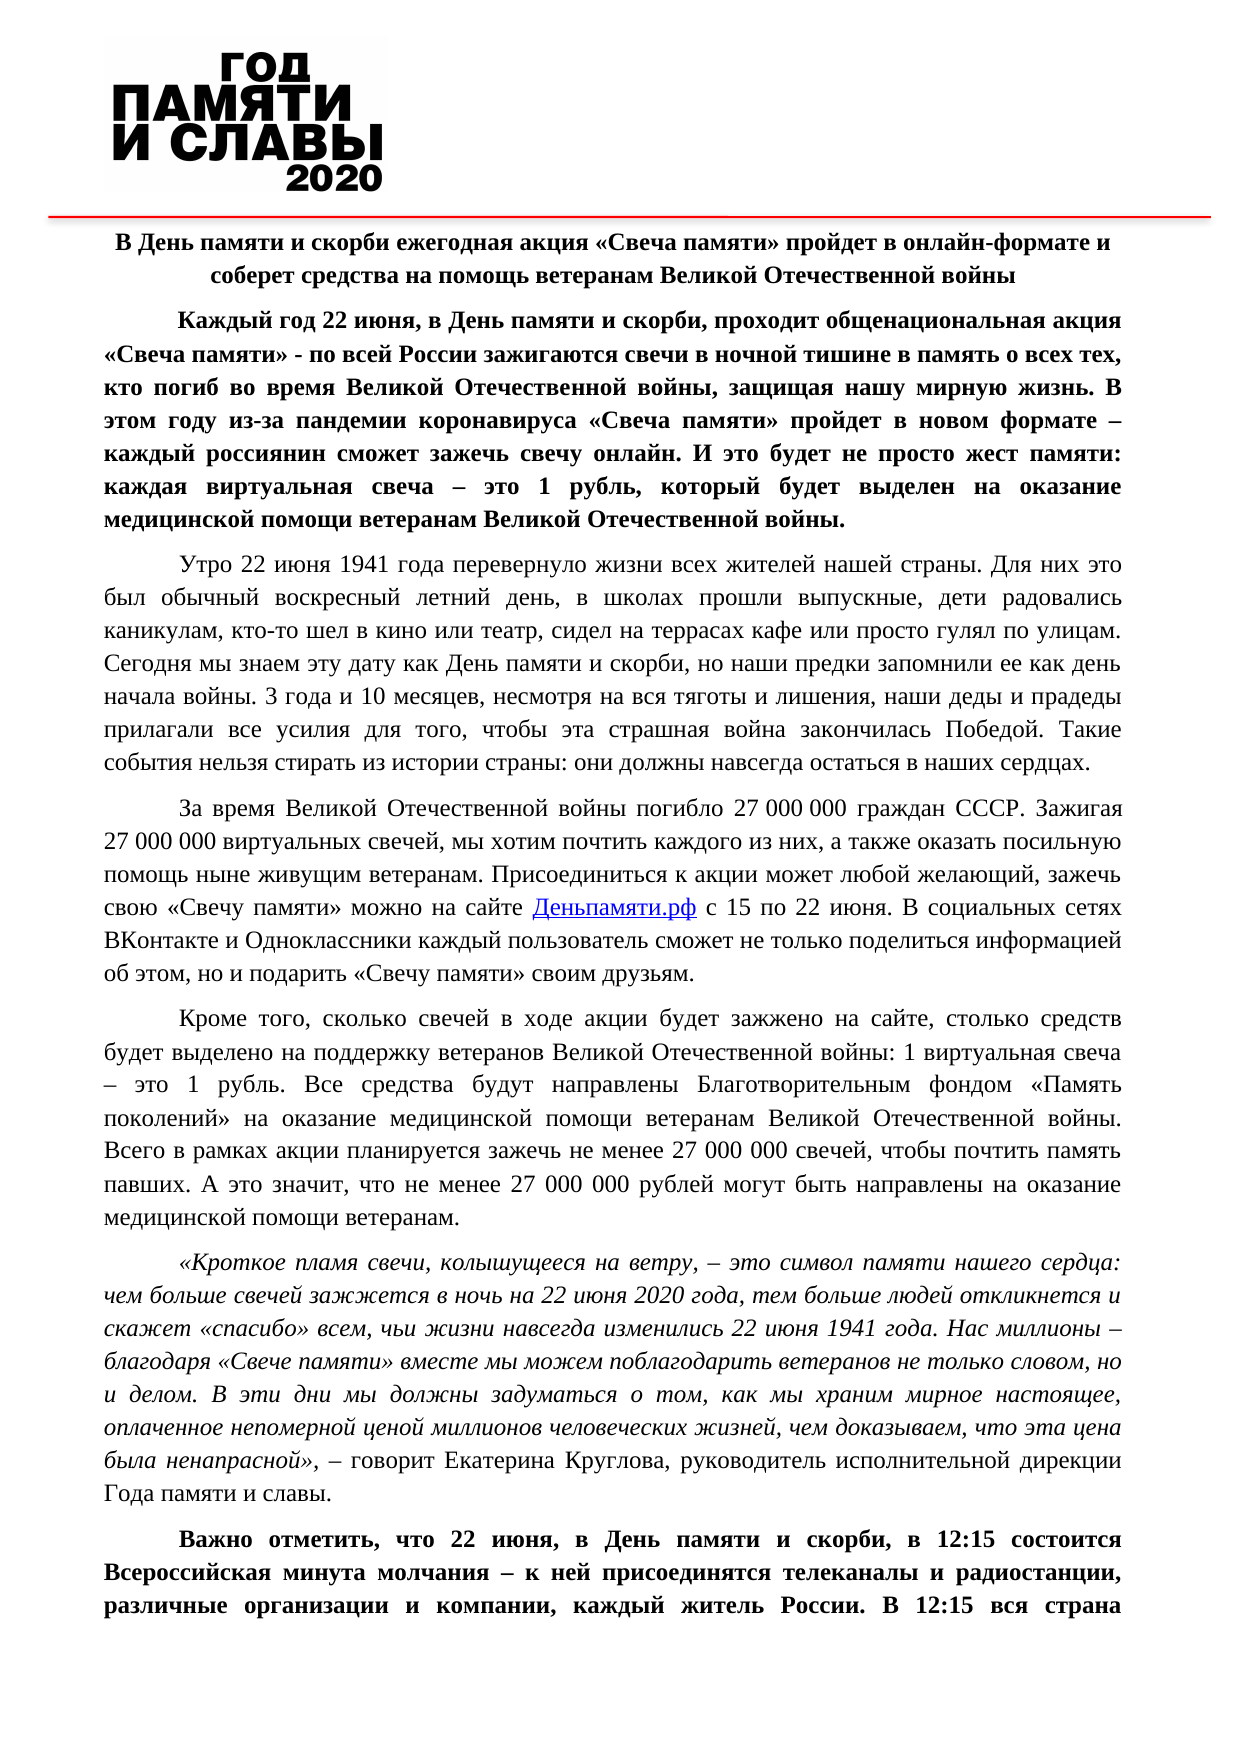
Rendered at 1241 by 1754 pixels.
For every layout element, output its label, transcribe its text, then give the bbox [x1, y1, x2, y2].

text За время Великой Отечественной войны погибло 27 000 000 граждан СССР. Зажигая 27 000 000 виртуальных свечей, мы хотим почтить каждого из них, а также оказать посильную помощь ныне живущим ветеранам. Присоединиться к акции может любой желающий, зажечь свою «Свечу памяти» можно на сайте Деньпамяти.рф с 15 по 22 июня. В социальных сетях ВКонтакте и Одноклассники каждый пользователь сможет не только поделиться информацией об этом, но и подарить «Свечу памяти» своим друзьям. [103, 793, 1123, 987]
picture [103, 35, 388, 192]
text Утро 22 июня 1941 года перевернуло жизни всех жителей нашей страны. Для них это был обычный воскресный летний день, в школах прошли выпускные, дети радовались каникулам, кто-то шел в кино или театр, сидел на террасах кафе или просто гулял по улицам. Сегодня мы знаем эту дату как День памяти и скорби, но наши предки запомнили ее как день начала войны. 3 года и 10 месяцев, несмотря на вся тяготы и лишения, наши деды и прадеды прилагали все усилия для того, чтобы эта страшная война закончилась Победой. Такие события нельзя стирать из истории страны: они должны навсегда остаться в наших сердцах. [103, 549, 1123, 776]
text «Кроткое пламя свечи, колышущееся на ветру, – это символ памяти нашего сердца: чем больше свечей зажжется в ночь на 22 июня 2020 года, тем больше людей откликнется и скажет «спасибо» всем, чьи жизни навсегда изменились 22 июня 1941 года. Нас миллионы – благодаря «Свече памяти» вместе мы можем поблагодарить ветеранов не только словом, но и делом. В эти дни мы должны задуматься о том, как мы храним мирное настоящее, оплаченное непомерной ценой миллионов человеческих жизней, чем доказываем, что эта цена была ненапрасной», – говорит Екатерина Круглова, руководитель исполнительной дирекции Года памяти и славы. [103, 1247, 1123, 1507]
text Кроме того, сколько свечей в ходе акции будет зажжено на сайте, столько средств будет выделено на поддержку ветеранов Великой Отечественной войны: 1 виртуальная свеча – это 1 рубль. Все средства будут направлены Благотворительным фондом «Память поколений» на оказание медицинской помощи ветеранам Великой Отечественной войны. Всего в рамках акции планируется зажечь не менее 27 000 000 свечей, чтобы почтить память павших. А это значит, что не менее 27 000 000 рублей могут быть направлены на оказание медицинской помощи ветеранам. [103, 1003, 1123, 1230]
text Каждый год 22 июня, в День памяти и скорби, проходит общенациональная акция «Свеча памяти» - по всей России зажигаются свечи в ночной тишине в память о всех тех, кто погиб во время Великой Отечественной войны, защищая нашу мирную жизнь. В этом году из-за пандемии коронавируса «Свеча памяти» пройдет в новом формате – каждый россиянин сможет зажечь свечу онлайн. И это будет не просто жест памяти: каждая виртуальная свеча – это 1 рубль, который будет выделен на оказание медицинской помощи ветеранам Великой Отечественной войны. [103, 306, 1123, 532]
text В День памяти и скорби ежегодная акция «Свеча памяти» пройдет в онлайн-формате и соберет средства на помощь ветеранам Великой Отечественной войны [103, 227, 1123, 289]
